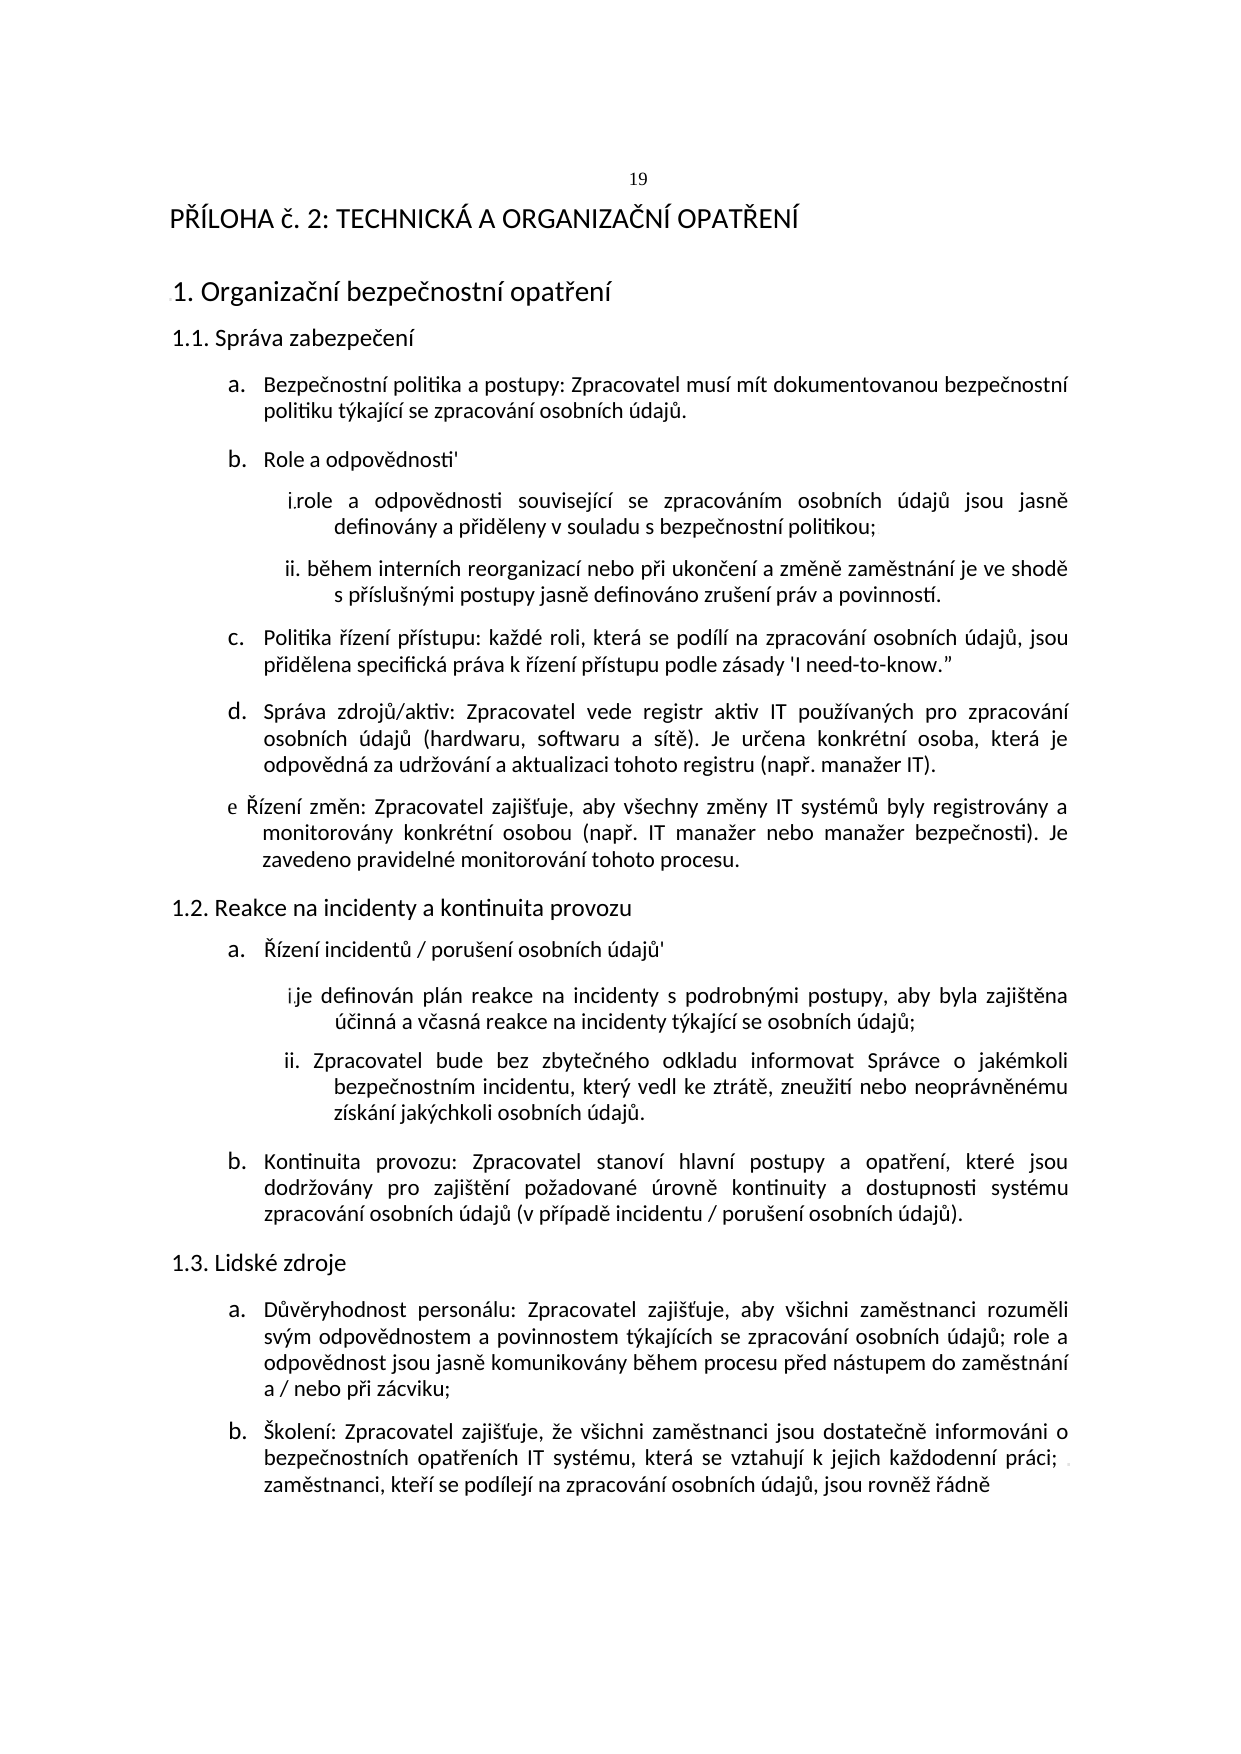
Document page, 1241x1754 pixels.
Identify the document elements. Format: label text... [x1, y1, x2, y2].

text 19 [205, 168, 1071, 189]
text e Řízení změn: Zpracovatel zajišťuje, aby všechny změny IT systémů byly registrovány a monitorovány konkrétní osobou (např. IT manažer nebo manažer bezpečnosti). Je zavedeno pravidelné monitorování tohoto procesu. [227, 794, 1070, 873]
list Školení: Zpracovatel zajišťuje, že všichni zaměstnanci jsou dostatečně informováni o bezpečnostních opatřeních IT systému, která se vztahují k jejich každodenní práci; zaměstnanci, kteří se podílejí na zpracování osobních údajů, jsou rovněž řádně [228, 1416, 1070, 1498]
list Role a odpovědnosti' [228, 444, 1070, 473]
text 1.2. Reakce na incidenty a kontinuita provozu [171, 892, 891, 923]
text 1.1. Správa zabezpečení [171, 322, 891, 352]
text ii. Zpracovatel bude bez zbytečného odkladu informovat Správce o jakémkoli bezpečnostním incidentu, který vedl ke ztrátě, zneužití nebo neoprávněnému získání jakýchkoli osobních údajů. [284, 1047, 1070, 1126]
list Kontinuita provozu: Zpracovatel stanoví hlavní postupy a opatření, které jsou dodržovány pro zajištění požadované úrovně kontinuity a dostupnosti systému zpracování osobních údajů (v případě incidentu / porušení osobních údajů). [227, 1146, 1070, 1228]
list Řízení incidentů / porušení osobních údajů' [227, 935, 1070, 963]
list Bezpečnostní politika a postupy: Zpracovatel musí mít dokumentovanou bezpečnostní politiku týkající se zpracování osobních údajů. [228, 370, 1070, 425]
list Správa zdrojů/aktiv: Zpracovatel vede registr aktiv IT používaných pro zpracování osobních údajů (hardwaru, softwaru a sítě). Je určena konkrétní osoba, která je odpovědná za udržování a aktualizaci tohoto registru (např. manažer IT). [228, 697, 1070, 778]
picture [288, 492, 296, 509]
text role a odpovědnosti související se zpracováním osobních údajů jsou jasně definovány a přiděleny v souladu s bezpečnostní politikou; [288, 487, 1070, 540]
picture [288, 987, 296, 1004]
list Politika řízení přístupu: každé roli, která se podílí na zpracování osobních údajů, jsou přidělena specifická práva k řízení přístupu podle zásady 'I need-to-know.” [228, 623, 1070, 678]
list Důvěryhodnost personálu: Zpracovatel zajišťuje, aby všichni zaměstnanci rozuměli svým odpovědnostem a povinnostem týkajících se zpracování osobních údajů; role a odpovědnost jsou jasně komunikovány během procesu před nástupem do zaměstnání a / nebo při zácviku; [228, 1295, 1070, 1403]
text PŘÍLOHA č. 2: TECHNICKÁ A ORGANIZAČNÍ OPATŘENÍ [169, 200, 1071, 236]
text 1.3. Lidské zdroje [171, 1247, 891, 1278]
text ii. během interních reorganizací nebo při ukončení a změně zaměstnání je ve shodě s příslušnými postupy jasně definováno zrušení práv a povinností. [284, 555, 1070, 608]
text je definován plán reakce na incidenty s podrobnými postupy, aby byla zajištěna účinná a včasná reakce na incidenty týkající se osobních údajů; [288, 983, 1070, 1036]
subtitle 1. Organizační bezpečnostní opatření [169, 273, 1071, 308]
